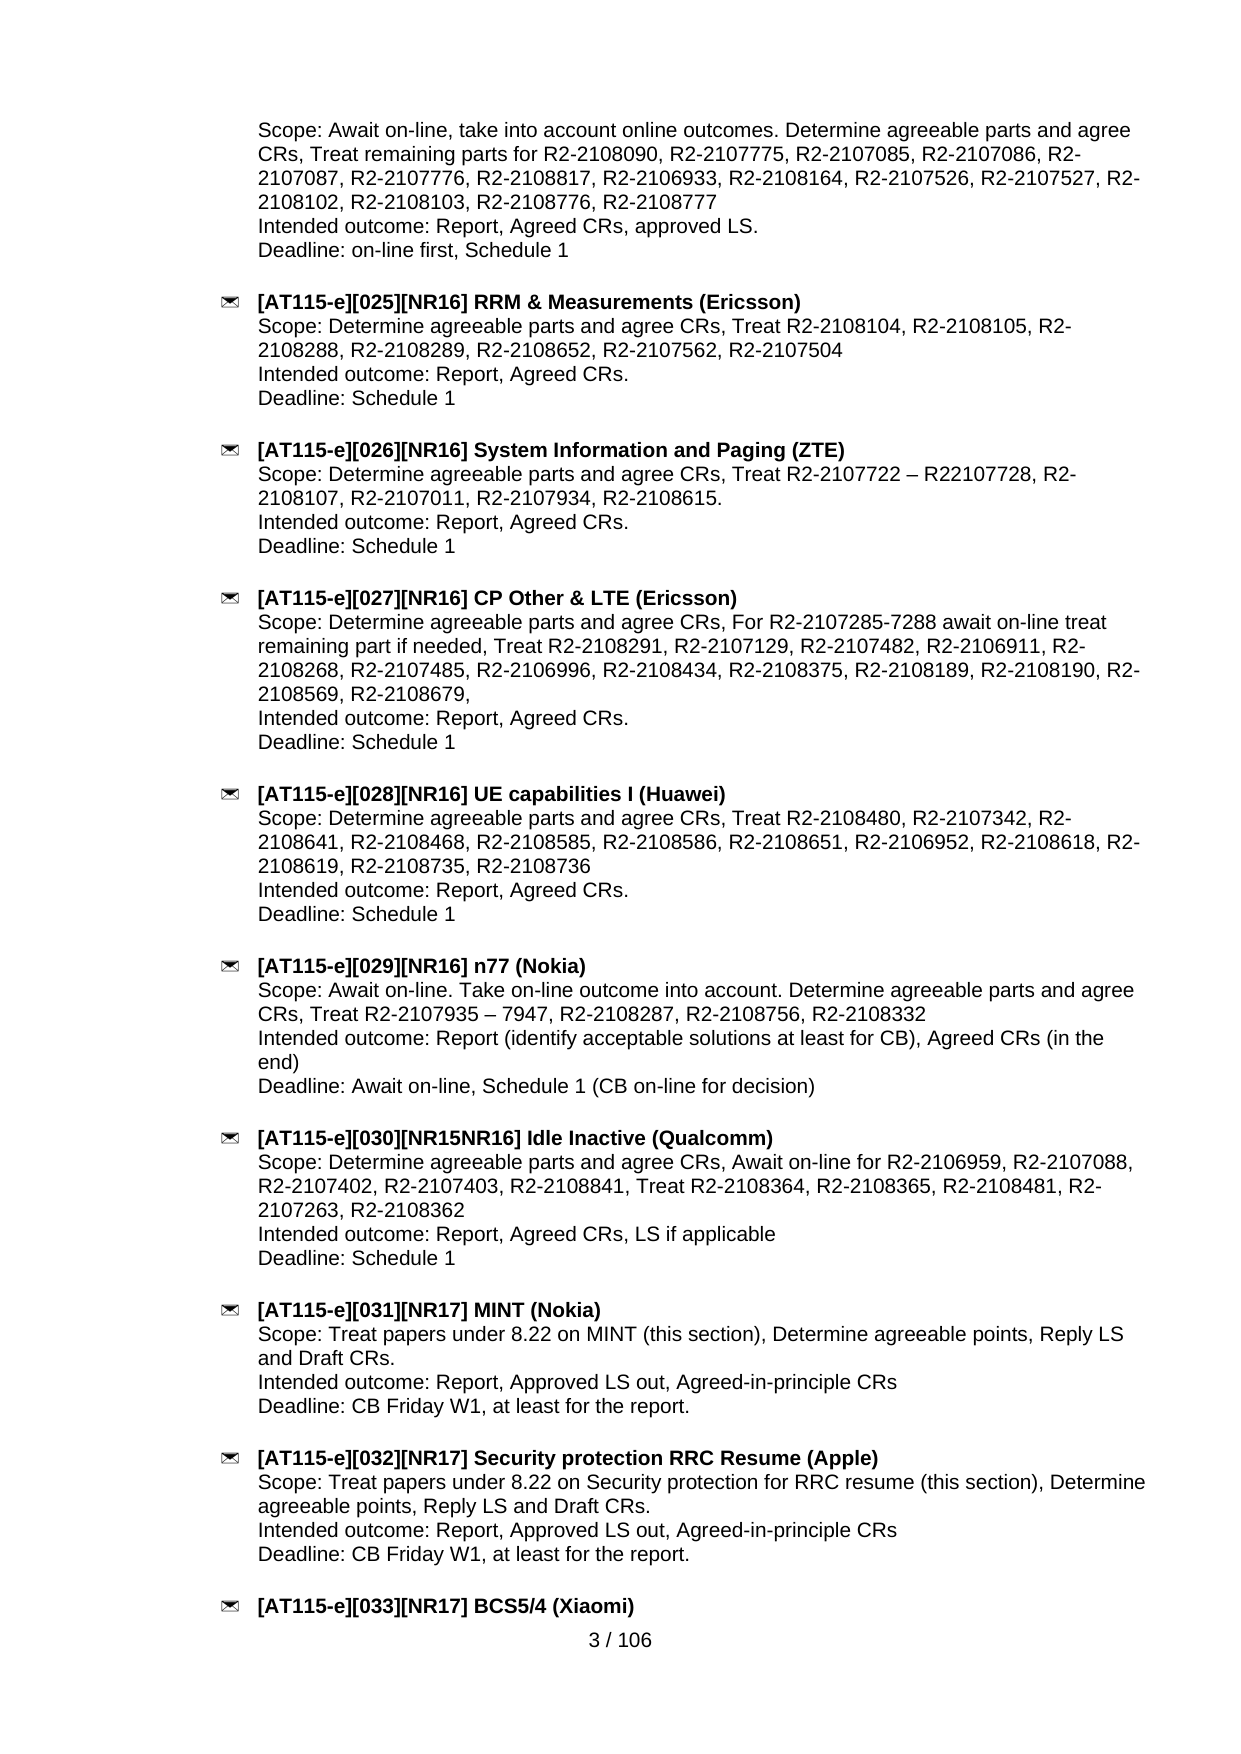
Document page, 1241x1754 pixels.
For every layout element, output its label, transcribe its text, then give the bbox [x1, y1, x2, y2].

text Scope: Determine agreeable parts and agree CRs, Await on-line for R2-2106959, R2-2107088, R2-2107402, R2-2107403, R2-2108841, Treat R2-2108364, R2-2108365, R2-2108481, R2-2107263, R2-2108362 [220, 1150, 1152, 1222]
text Intended outcome: Report, Approved LS out, Agreed-in-principle CRs [220, 1370, 1152, 1394]
text Scope: Determine agreeable parts and agree CRs, Treat R2-2107722 – R22107728, R2-2108107, R2-2107011, R2-2107934, R2-2108615. [220, 462, 1152, 510]
text Deadline: Schedule 1 [220, 902, 1152, 926]
text Intended outcome: Report (identify acceptable solutions at least for CB), Agreed CRs (in the end) [220, 1026, 1152, 1074]
text Deadline: Schedule 1 [220, 730, 1152, 754]
text Scope: Determine agreeable parts and agree CRs, Treat R2-2108104, R2-2108105, R2-2108288, R2-2108289, R2-2108652, R2-2107562, R2-2107504 [220, 314, 1152, 362]
text Deadline: on-line first, Schedule 1 [220, 238, 1152, 262]
text Intended outcome: Report, Agreed CRs, LS if applicable [220, 1222, 1152, 1246]
text Intended outcome: Report, Agreed CRs. [220, 706, 1152, 730]
text Intended outcome: Report, Agreed CRs. [220, 510, 1152, 534]
text [AT115-e][030][NR15NR16] Idle Inactive (Qualcomm) [220, 1126, 1152, 1150]
text Deadline: Schedule 1 [220, 386, 1152, 410]
text Scope: Treat papers under 8.22 on MINT (this section), Determine agreeable points, Reply LS and Draft CRs. [220, 1322, 1152, 1370]
text Intended outcome: Report, Agreed CRs. [220, 878, 1152, 902]
text [AT115-e][033][NR17] BCS5/4 (Xiaomi) [220, 1594, 1152, 1618]
text [AT115-e][025][NR16] RRM & Measurements (Ericsson) [220, 290, 1152, 314]
text Intended outcome: Report, Agreed CRs. [220, 362, 1152, 386]
text Intended outcome: Report, Approved LS out, Agreed-in-principle CRs [220, 1518, 1152, 1542]
text Scope: Await on-line. Take on-line outcome into account. Determine agreeable parts and agree CRs, Treat R2-2107935 – 7947, R2-2108287, R2-2108756, R2-2108332 [220, 978, 1152, 1026]
text [AT115-e][026][NR16] System Information and Paging (ZTE) [220, 438, 1152, 462]
text [AT115-e][032][NR17] Security protection RRC Resume (Apple) [220, 1446, 1152, 1470]
text Scope: Await on-line, take into account online outcomes. Determine agreeable parts and agree CRs, Treat remaining parts for R2-2108090, R2-2107775, R2-2107085, R2-2107086, R2-2107087, R2-2107776, R2-2108817, R2-2106933, R2-2108164, R2-2107526, R2-2107527, R2-2108102, R2-2108103, R2-2108776, R2-2108777 [220, 118, 1152, 214]
text Scope: Determine agreeable parts and agree CRs, For R2-2107285-7288 await on-line treat remaining part if needed, Treat R2-2108291, R2-2107129, R2-2107482, R2-2106911, R2-2108268, R2-2107485, R2-2106996, R2-2108434, R2-2108375, R2-2108189, R2-2108190, R2-2108569, R2-2108679, [220, 610, 1152, 706]
text Deadline: Await on-line, Schedule 1 (CB on-line for decision) [220, 1074, 1152, 1098]
text Deadline: Schedule 1 [220, 534, 1152, 558]
text [AT115-e][031][NR17] MINT (Nokia) [220, 1298, 1152, 1322]
text [AT115-e][029][NR16] n77 (Nokia) [220, 954, 1152, 978]
text Deadline: CB Friday W1, at least for the report. [220, 1394, 1152, 1418]
text Deadline: Schedule 1 [220, 1246, 1152, 1270]
text [AT115-e][028][NR16] UE capabilities I (Huawei) [220, 782, 1152, 806]
text Scope: Treat papers under 8.22 on Security protection for RRC resume (this section), Determine agreeable points, Reply LS and Draft CRs. [220, 1470, 1152, 1518]
text Scope: Determine agreeable parts and agree CRs, Treat R2-2108480, R2-2107342, R2-2108641, R2-2108468, R2-2108585, R2-2108586, R2-2108651, R2-2106952, R2-2108618, R2-2108619, R2-2108735, R2-2108736 [220, 806, 1152, 878]
text Intended outcome: Report, Agreed CRs, approved LS. [220, 214, 1152, 238]
text [AT115-e][027][NR16] CP Other & LTE (Ericsson) [220, 586, 1152, 610]
text Deadline: CB Friday W1, at least for the report. [220, 1542, 1152, 1566]
